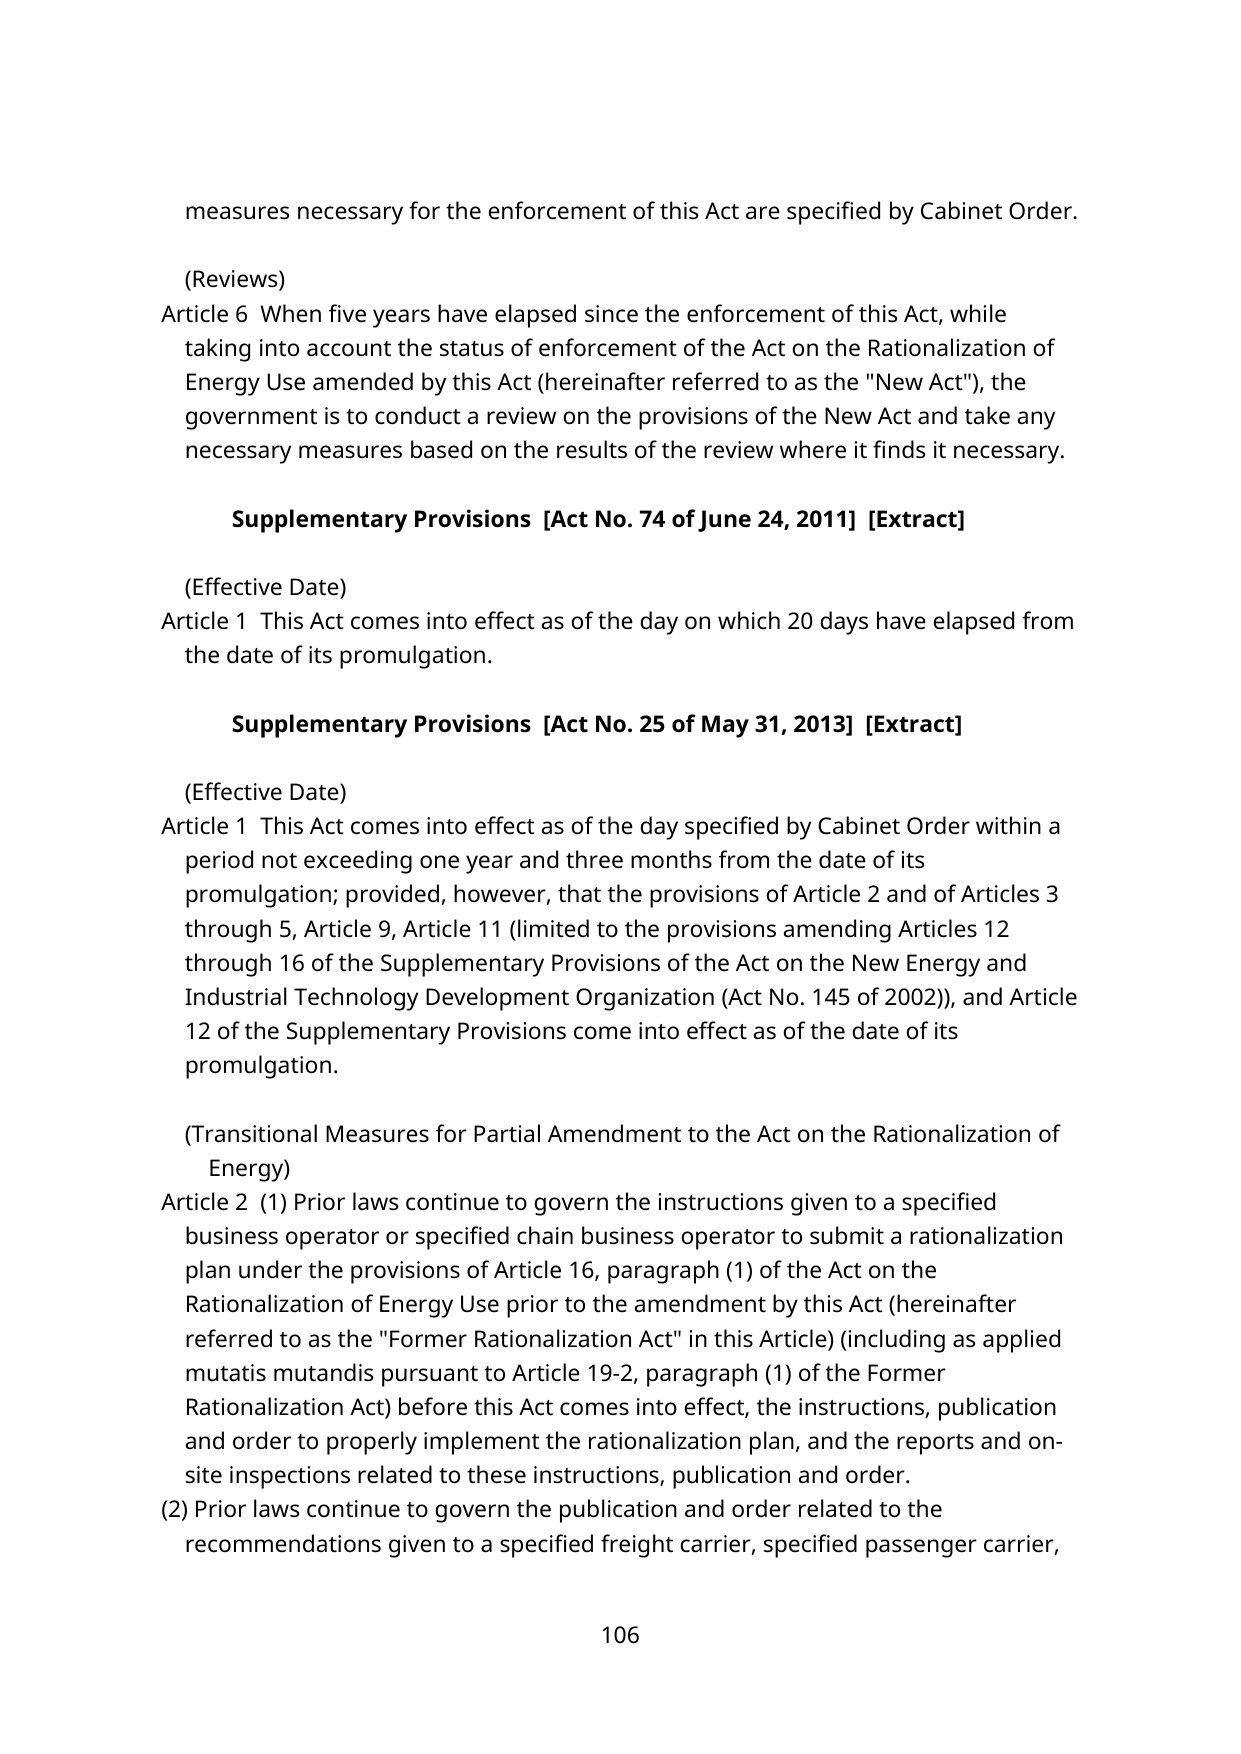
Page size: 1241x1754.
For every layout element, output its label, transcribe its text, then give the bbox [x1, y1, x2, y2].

text Article 2 (1) Prior laws continue to govern the instructions given to a specified business operator or specified chain business operator to submit a rationalization plan under the provisions of Article 16, paragraph (1) of the Act on the Rationalization of Energy Use prior to the amendment by this Act (hereinafter referred to as the "Former Rationalization Act" in this Article) (including as applied mutatis mutandis pursuant to Article 19-2, paragraph (1) of the Former Rationalization Act) before this Act comes into effect, the instructions, publication and order to properly implement the rationalization plan, and the reports and on-site inspections related to these instructions, publication and order. [161, 1184, 1079, 1492]
text Article 1 This Act comes into effect as of the day specified by Cabinet Order within a period not exceeding one year and three months from the date of its promulgation; provided, however, that the provisions of Article 2 and of Articles 3 through 5, Article 9, Article 11 (limited to the provisions amending Articles 12 through 16 of the Supplementary Provisions of the Act on the New Energy and Industrial Technology Development Organization (Act No. 145 of 2002)), and Article 12 of the Supplementary Provisions come into effect as of the date of its promulgation. [161, 809, 1079, 1082]
text Article 6 When five years have elapsed since the enforcement of this Act, while taking into account the status of enforcement of the Act on the Rationalization of Energy Use amended by this Act (hereinafter referred to as the "New Act"), the government is to conduct a review on the provisions of the New Act and take any necessary measures based on the results of the review where it finds it necessary. [161, 296, 1079, 467]
text (Effective Date) [184, 774, 1079, 809]
text (Reviews) [184, 262, 1079, 296]
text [161, 1492, 1079, 1560]
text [161, 194, 1079, 228]
text (Effective Date) [184, 569, 1079, 604]
text (Transitional Measures for Partial Amendment to the Act on the Rationalization of Energy) [184, 1116, 1079, 1184]
text Supplementary Provisions [Act No. 74 of June 24, 2011] [Extract] [230, 501, 1079, 535]
text Supplementary Provisions [Act No. 25 of May 31, 2013] [Extract] [230, 706, 1079, 740]
text Article 1 This Act comes into effect as of the day on which 20 days have elapsed from the date of its promulgation. [161, 604, 1079, 672]
